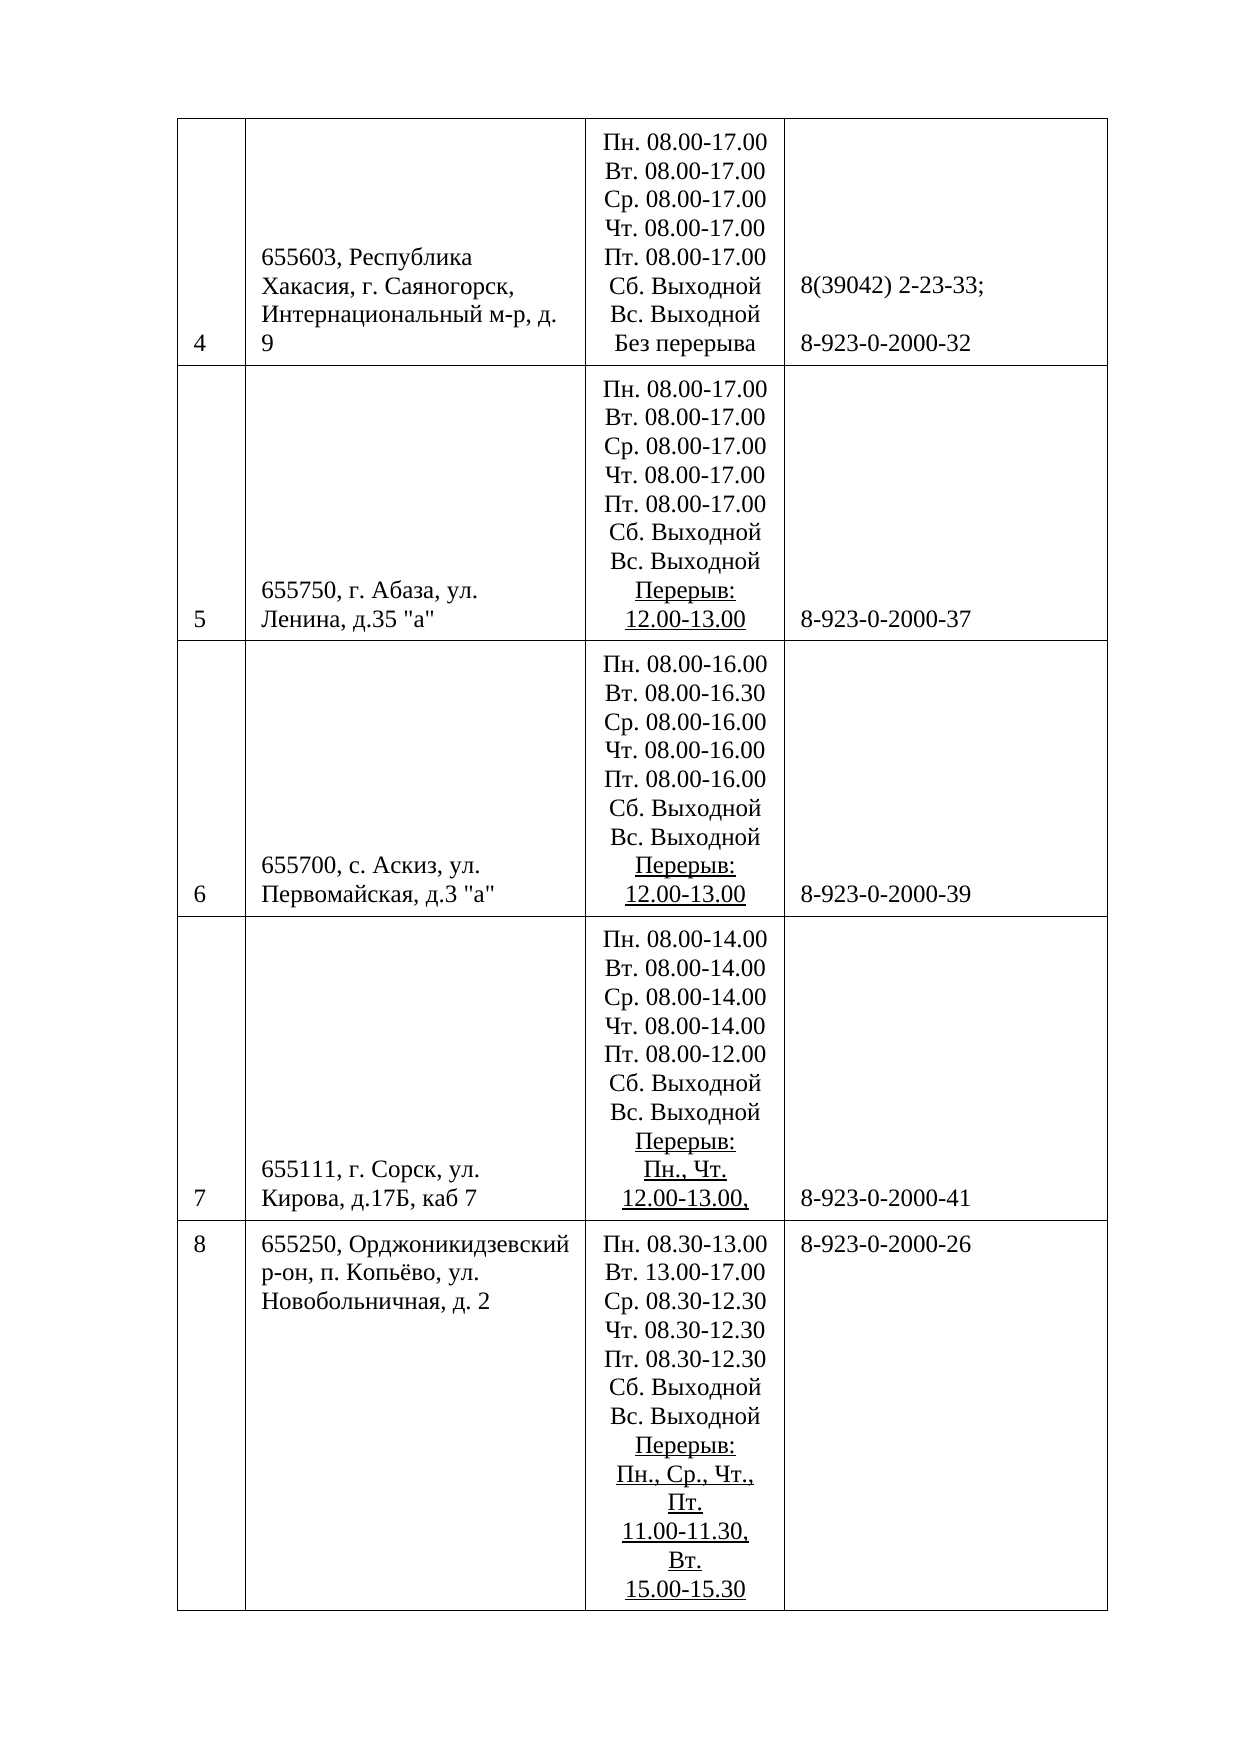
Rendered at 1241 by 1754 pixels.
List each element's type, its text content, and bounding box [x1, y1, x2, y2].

table_cell Пн. 08.00-17.00 Вт. 08.00-17.00 Ср. 08.00-17.00 Чт. 08.00-17.00 Пт. 08.00-17.00 Сб. Выходной Вс. Выходной Перерыв: 12.00-13.00 [586, 366, 784, 640]
table_cell 655603, Республика Хакасия, г. Саяногорск, Интернациональный м-р, д. 9 [246, 119, 585, 365]
table_cell 4 [178, 119, 245, 365]
table_cell Пн. 08.00-16.00 Вт. 08.00-16.30 Ср. 08.00-16.00 Чт. 08.00-16.00 Пт. 08.00-16.00 Сб. Выходной Вс. Выходной Перерыв: 12.00-13.00 [586, 641, 784, 916]
table_cell 8-923-0-2000-41 [785, 917, 1107, 1220]
table_cell 8(39042) 2-23-33; 8-923-0-2000-32 [785, 119, 1107, 365]
table_cell 7 [178, 917, 245, 1220]
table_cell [246, 1221, 585, 1610]
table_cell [586, 1221, 784, 1610]
table_cell 8-923-0-2000-37 [785, 366, 1107, 640]
table_cell Пн. 08.00-14.00 Вт. 08.00-14.00 Ср. 08.00-14.00 Чт. 08.00-14.00 Пт. 08.00-12.00 Сб. Выходной Вс. Выходной Перерыв: Пн., Чт. 12.00-13.00, [586, 917, 784, 1220]
table_cell 6 [178, 641, 245, 916]
table_cell 5 [178, 366, 245, 640]
table_cell 8-923-0-2000-39 [785, 641, 1107, 916]
table_cell 8-923-0-2000-26 [785, 1221, 1107, 1610]
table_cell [586, 119, 784, 365]
table_cell 655111, г. Сорск, ул. Кирова, д.17Б, каб 7 [246, 917, 585, 1220]
table_cell 655700, с. Аскиз, ул. Первомайская, д.3 "а" [246, 641, 585, 916]
table_cell 655750, г. Абаза, ул. Ленина, д.35 "а" [246, 366, 585, 640]
table_cell 8 [178, 1221, 245, 1610]
